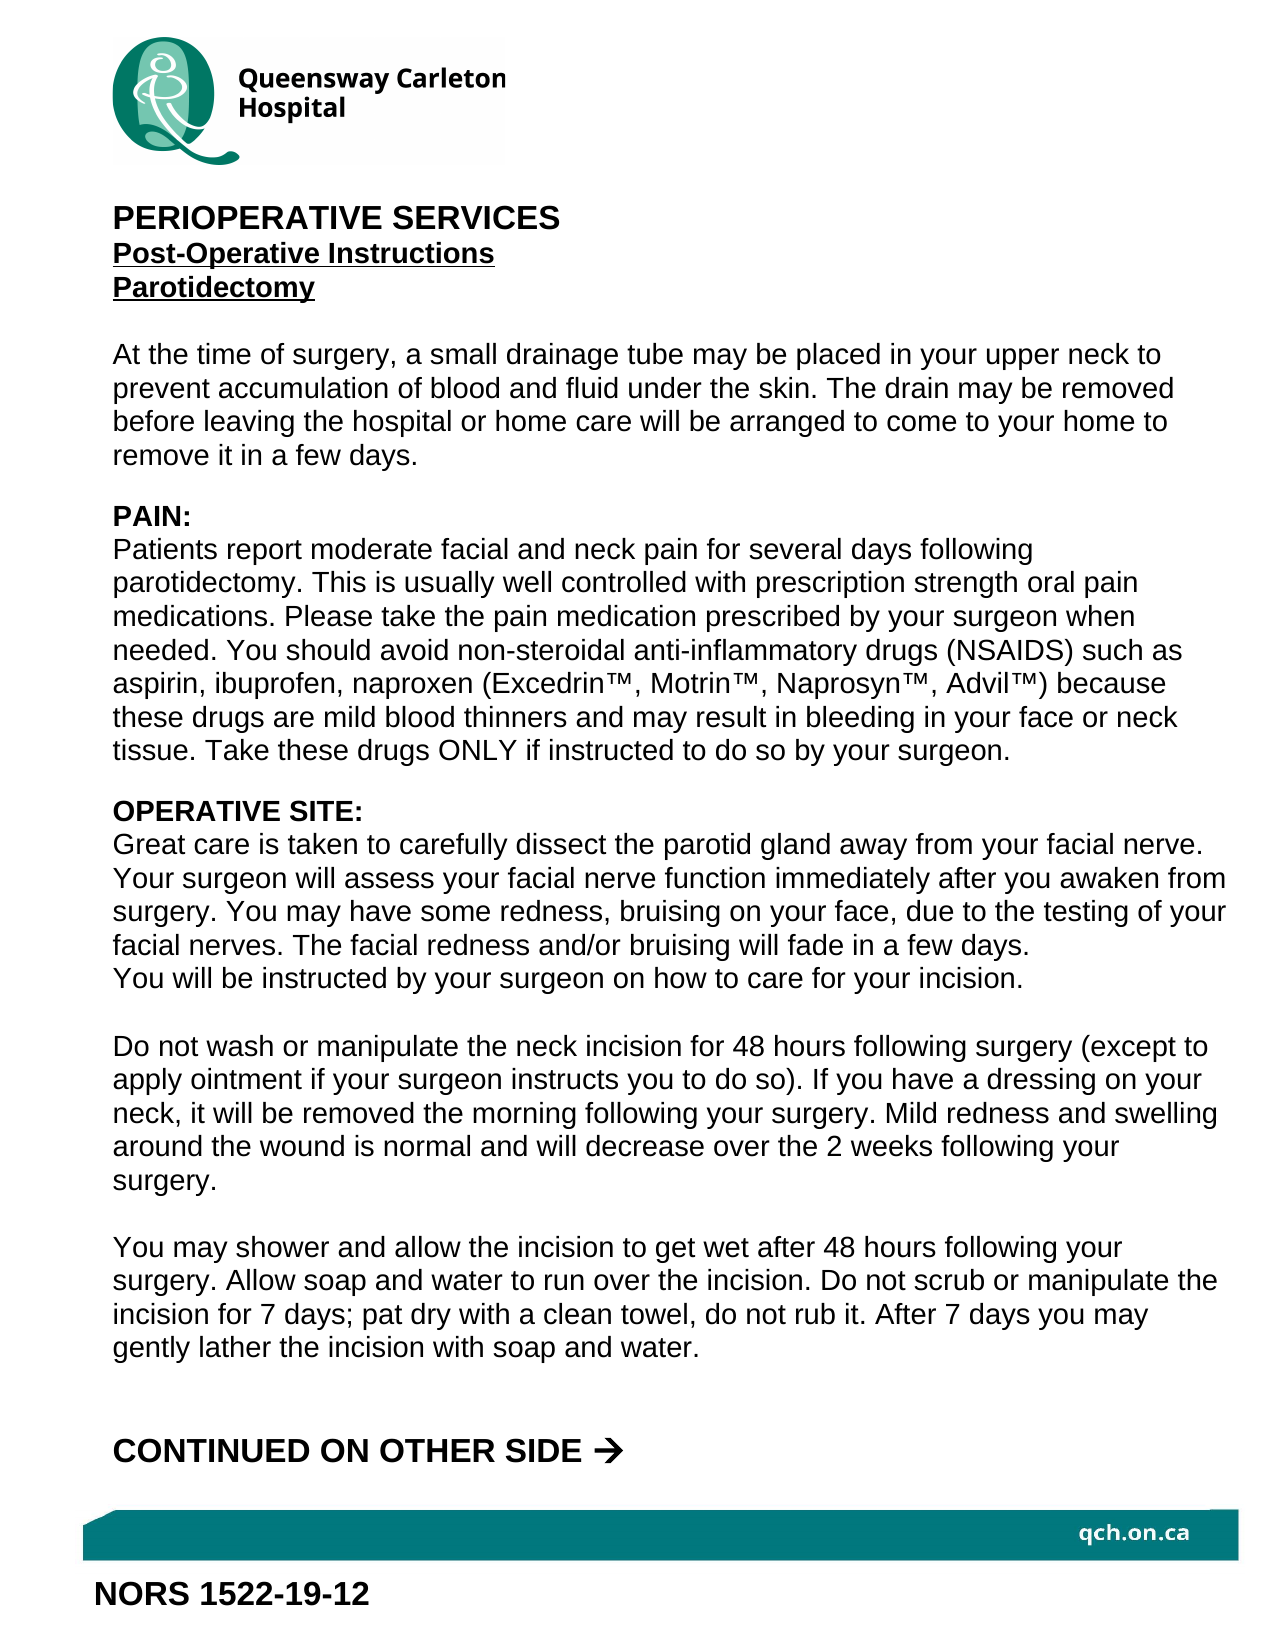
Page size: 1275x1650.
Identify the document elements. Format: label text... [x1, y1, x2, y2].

text You will be instructed by your surgeon on how to care for your incision. [112, 961, 1228, 995]
text You may shower and allow the incision to get wet after 48 hours following your surgery. Allow soap and water to run over the incision. Do not scrub or manipulate the incision for 7 days; pat dry with a clean towel, do not rub it. After 7 days you may gently lather the incision with soap and water. [112, 1230, 1228, 1364]
subtitle OPERATIVE SITE: [112, 800, 1172, 827]
picture [75, 1504, 1246, 1574]
text Great care is taken to carefully dissect the parotid gland away from your facial nerve. Your surgeon will assess your facial nerve function immediately after you awaken from surgery. You may have some redness, bruising on your face, due to the testing of your facial nerves. The facial redness and/or bruising will fade in a few days. [112, 827, 1228, 961]
subtitle CONTINUED ON OTHER SIDE [112, 1431, 1172, 1469]
picture [112, 37, 506, 165]
text Parotidectomy [112, 270, 1228, 303]
text Do not wash or manipulate the neck incision for 48 hours following surgery (except to apply ointment if your surgeon instructs you to do so). If you have a dressing on your neck, it will be removed the morning following your surgery. Mild redness and swelling around the wound is normal and will decrease over the 2 weeks following your surgery. [112, 1028, 1228, 1196]
text At the time of surgery, a small drainage tube may be placed in your upper neck to prevent accumulation of blood and fluid under the skin. The drain may be removed before leaving the hospital or home care will be arranged to come to your home to remove it in a few days. [112, 337, 1228, 471]
text Post-Operative Instructions [112, 236, 1228, 270]
text Patients report moderate facial and neck pain for several days following parotidectomy. This is usually well controlled with prescription strength oral pain medications. Please take the pain medication prescribed by your surgeon when needed. You should avoid non-steroidal anti-inflammatory drugs (NSAIDS) such as aspirin, ibuprofen, naproxen (Excedrin™, Motrin™, Naprosyn™, Advil™) because these drugs are mild blood thinners and may result in bleeding in your face or neck tissue. Take these drugs ONLY if instructed to do so by your surgeon. [112, 532, 1228, 767]
subtitle PAIN: [112, 505, 1172, 532]
text PERIOPERATIVE SERVICES [112, 198, 1172, 236]
